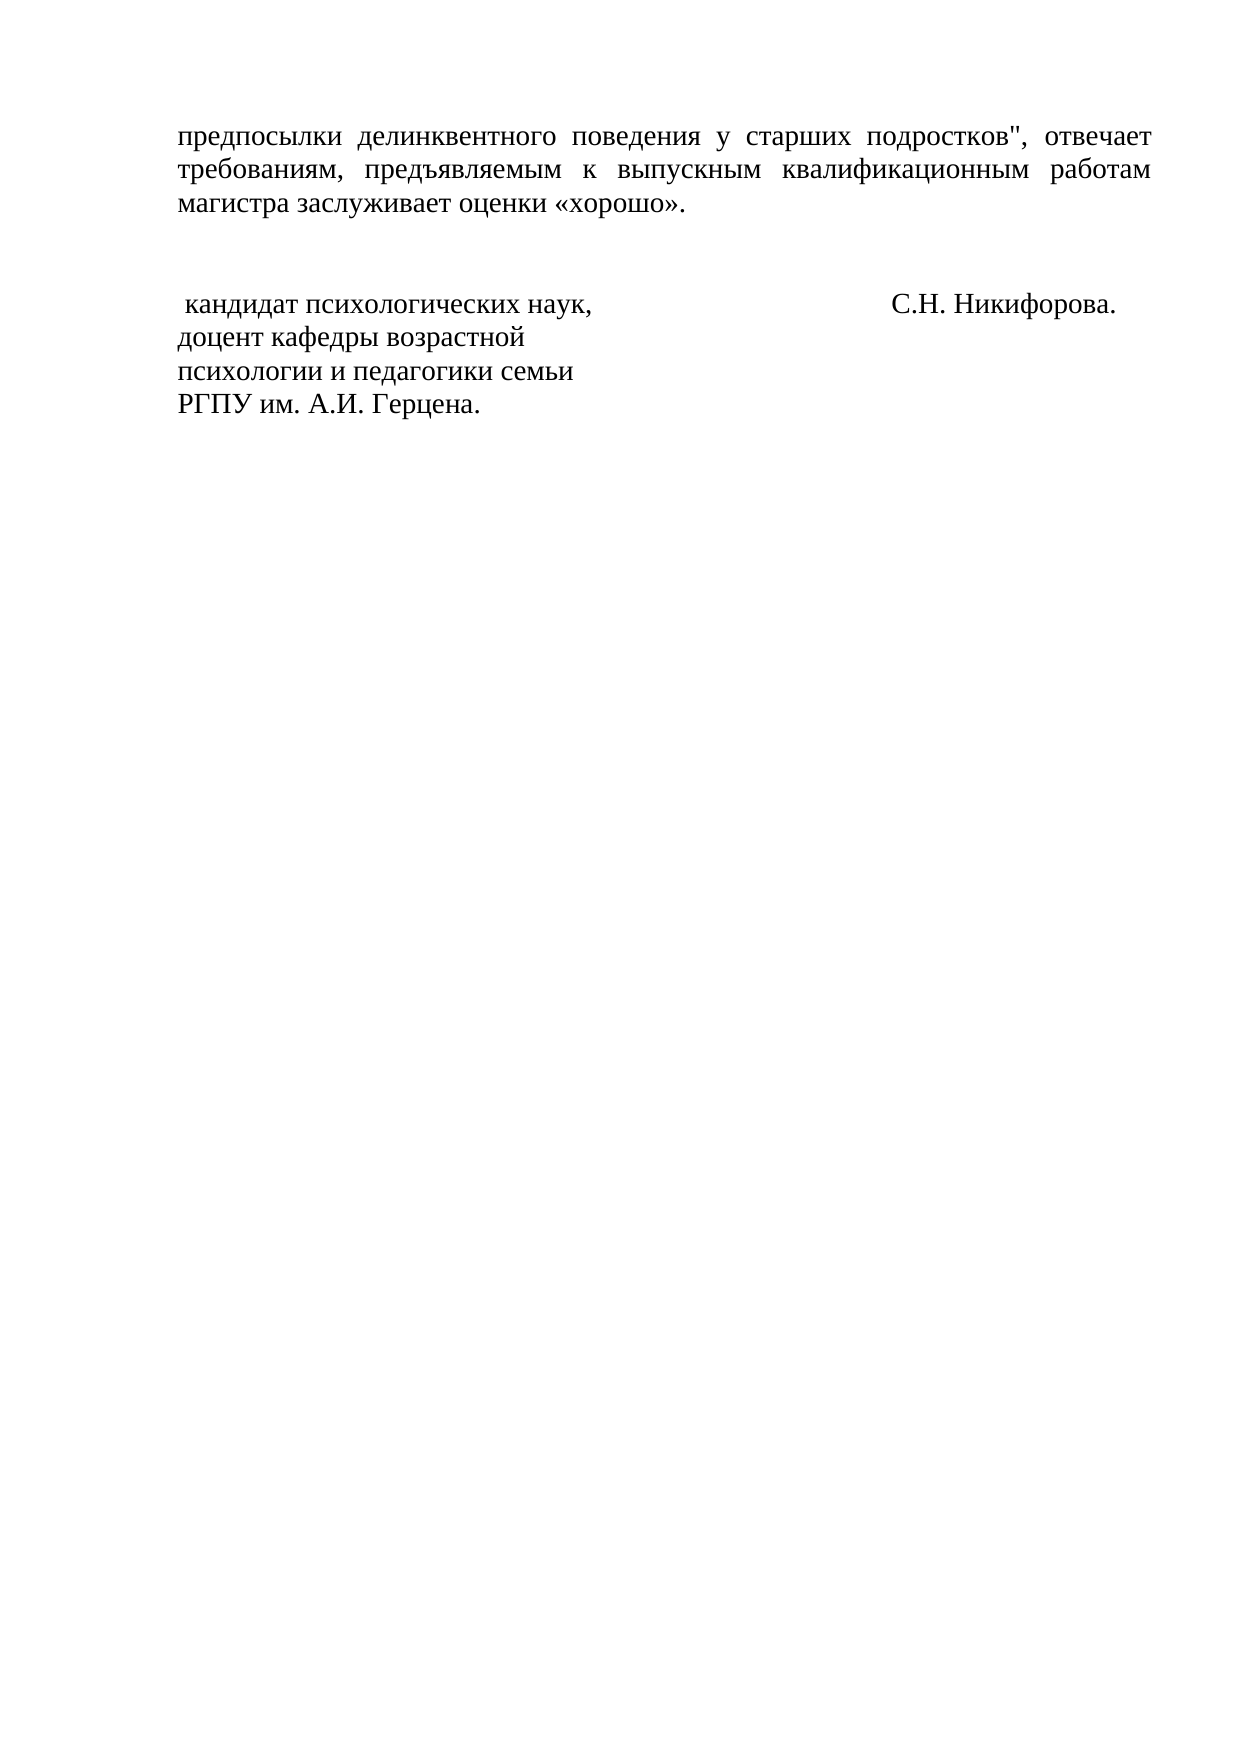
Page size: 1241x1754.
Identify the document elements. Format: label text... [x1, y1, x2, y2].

text психологии и педагогики семьи [177, 353, 1152, 386]
text кандидат психологических наук, С.Н. Никифорова. [177, 286, 1152, 319]
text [177, 118, 1152, 219]
text доцент кафедры возрастной [177, 319, 1152, 353]
text РГПУ им. А.И. Герцена. [177, 386, 1152, 420]
